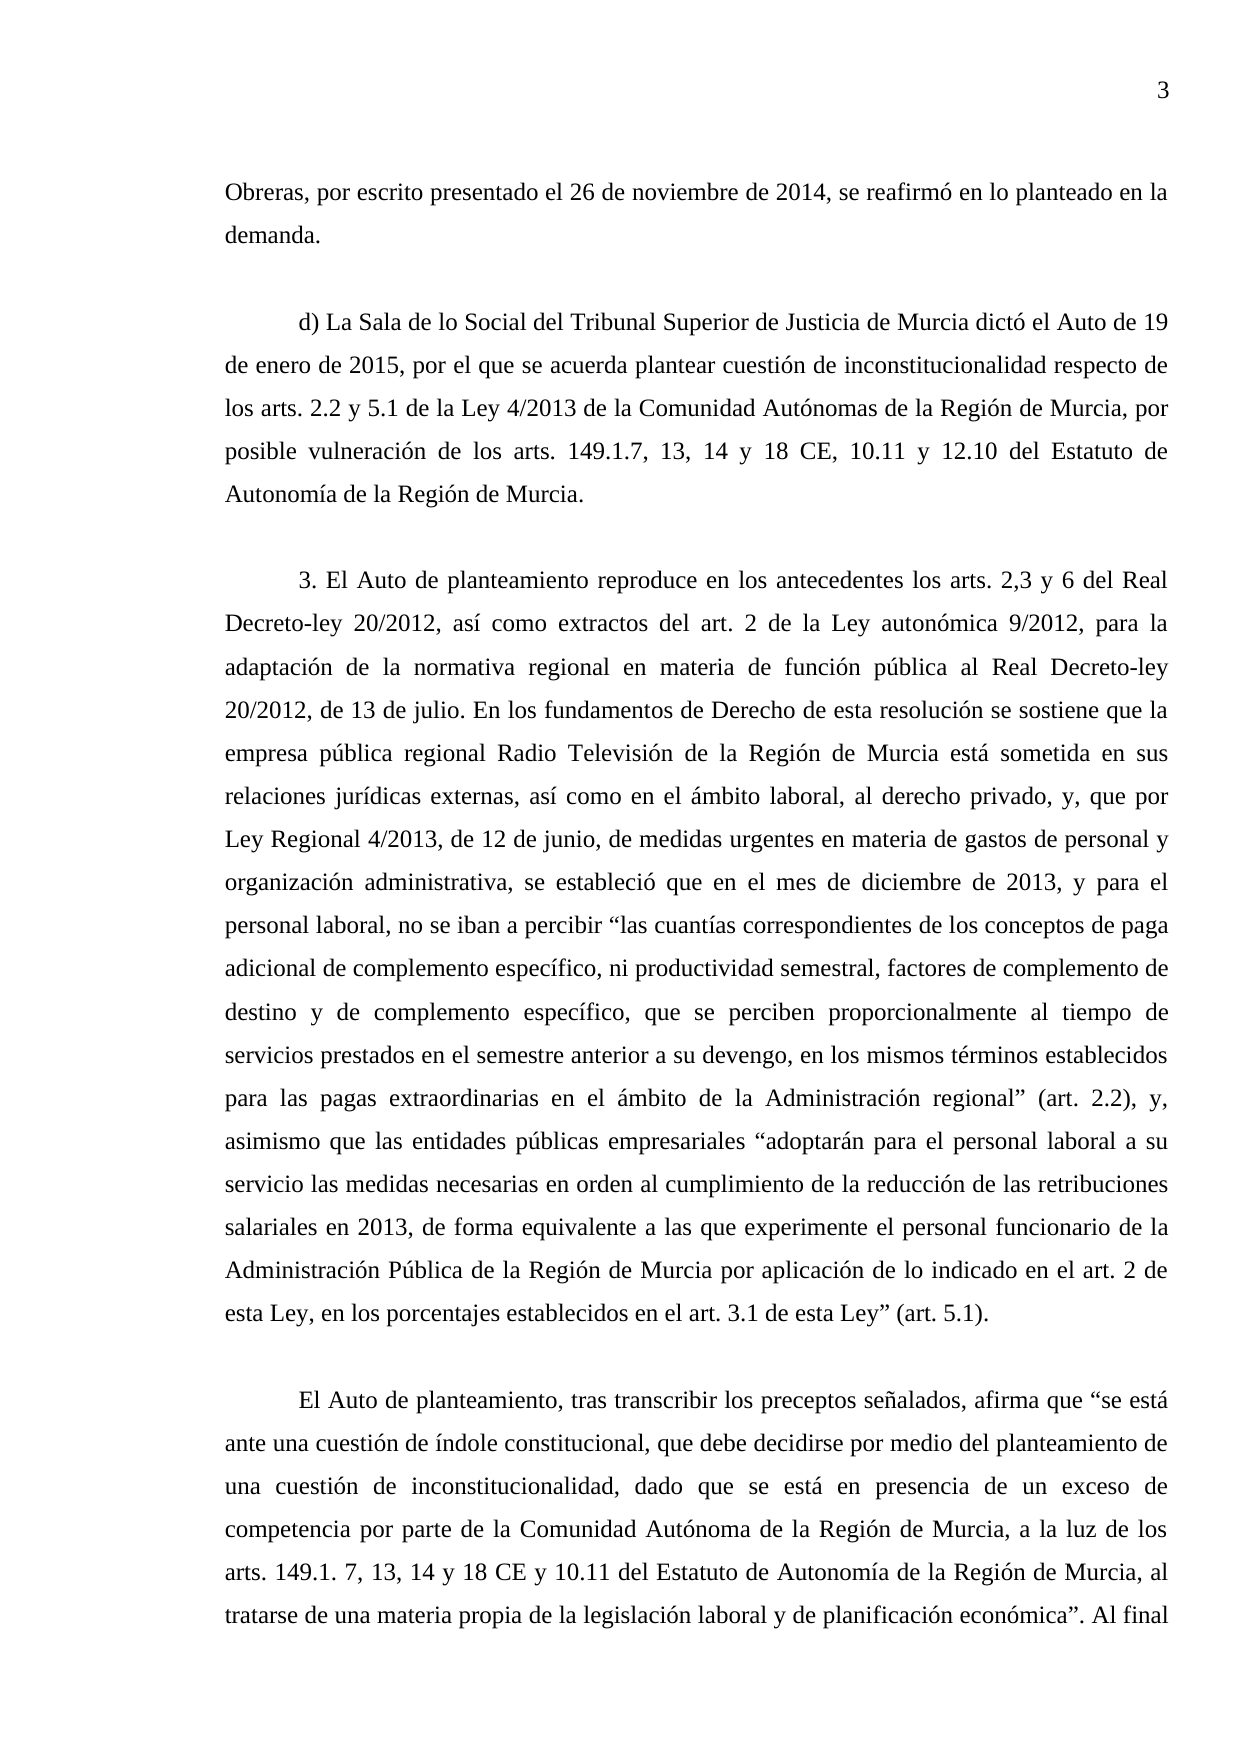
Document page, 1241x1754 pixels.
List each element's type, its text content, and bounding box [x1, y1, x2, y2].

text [224, 177, 1169, 249]
text d) La Sala de lo Social del Tribunal Superior de Justicia de Murcia dictó el Auto de 19 de enero de 2015, por el que se acuerda plantear cuestión de inconstitucionalidad respecto de los arts. 2.2 y 5.1 de la Ley 4/2013 de la Comunidad Autónomas de la Región de Murcia, por posible vulneración de los arts. 149.1.7, 13, 14 y 18 CE, 10.11 y 12.10 del Estatuto de Autonomía de la Región de Murcia. [224, 307, 1169, 508]
text 3. El Auto de planteamiento reproduce en los antecedentes los arts. 2,3 y 6 del Real Decreto-ley 20/2012, así como extractos del art. 2 de la Ley autonómica 9/2012, para la adaptación de la normativa regional en materia de función pública al Real Decreto-ley 20/2012, de 13 de julio. En los fundamentos de Derecho de esta resolución se sostiene que la empresa pública regional Radio Televisión de la Región de Murcia está sometida en sus relaciones jurídicas externas, así como en el ámbito laboral, al derecho privado, y, que por Ley Regional 4/2013, de 12 de junio, de medidas urgentes en materia de gastos de personal y organización administrativa, se estableció que en el mes de diciembre de 2013, y para el personal laboral, no se iban a percibir “las cuantías correspondientes de los conceptos de paga adicional de complemento específico, ni productividad semestral, factores de complemento de destino y de complemento específico, que se perciben proporcionalmente al tiempo de servicios prestados en el semestre anterior a su devengo, en los mismos términos establecidos para las pagas extraordinarias en el ámbito de la Administración regional” (art. 2.2), y, asimismo que las entidades públicas empresariales “adoptarán para el personal laboral a su servicio las medidas necesarias en orden al cumplimiento de la reducción de las retribuciones salariales en 2013, de forma equivalente a las que experimente el personal funcionario de la Administración Pública de la Región de Murcia por aplicación de lo indicado en el art. 2 de esta Ley, en los porcentajes establecidos en el art. 3.1 de esta Ley” (art. 5.1). [224, 565, 1169, 1327]
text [224, 1385, 1169, 1629]
